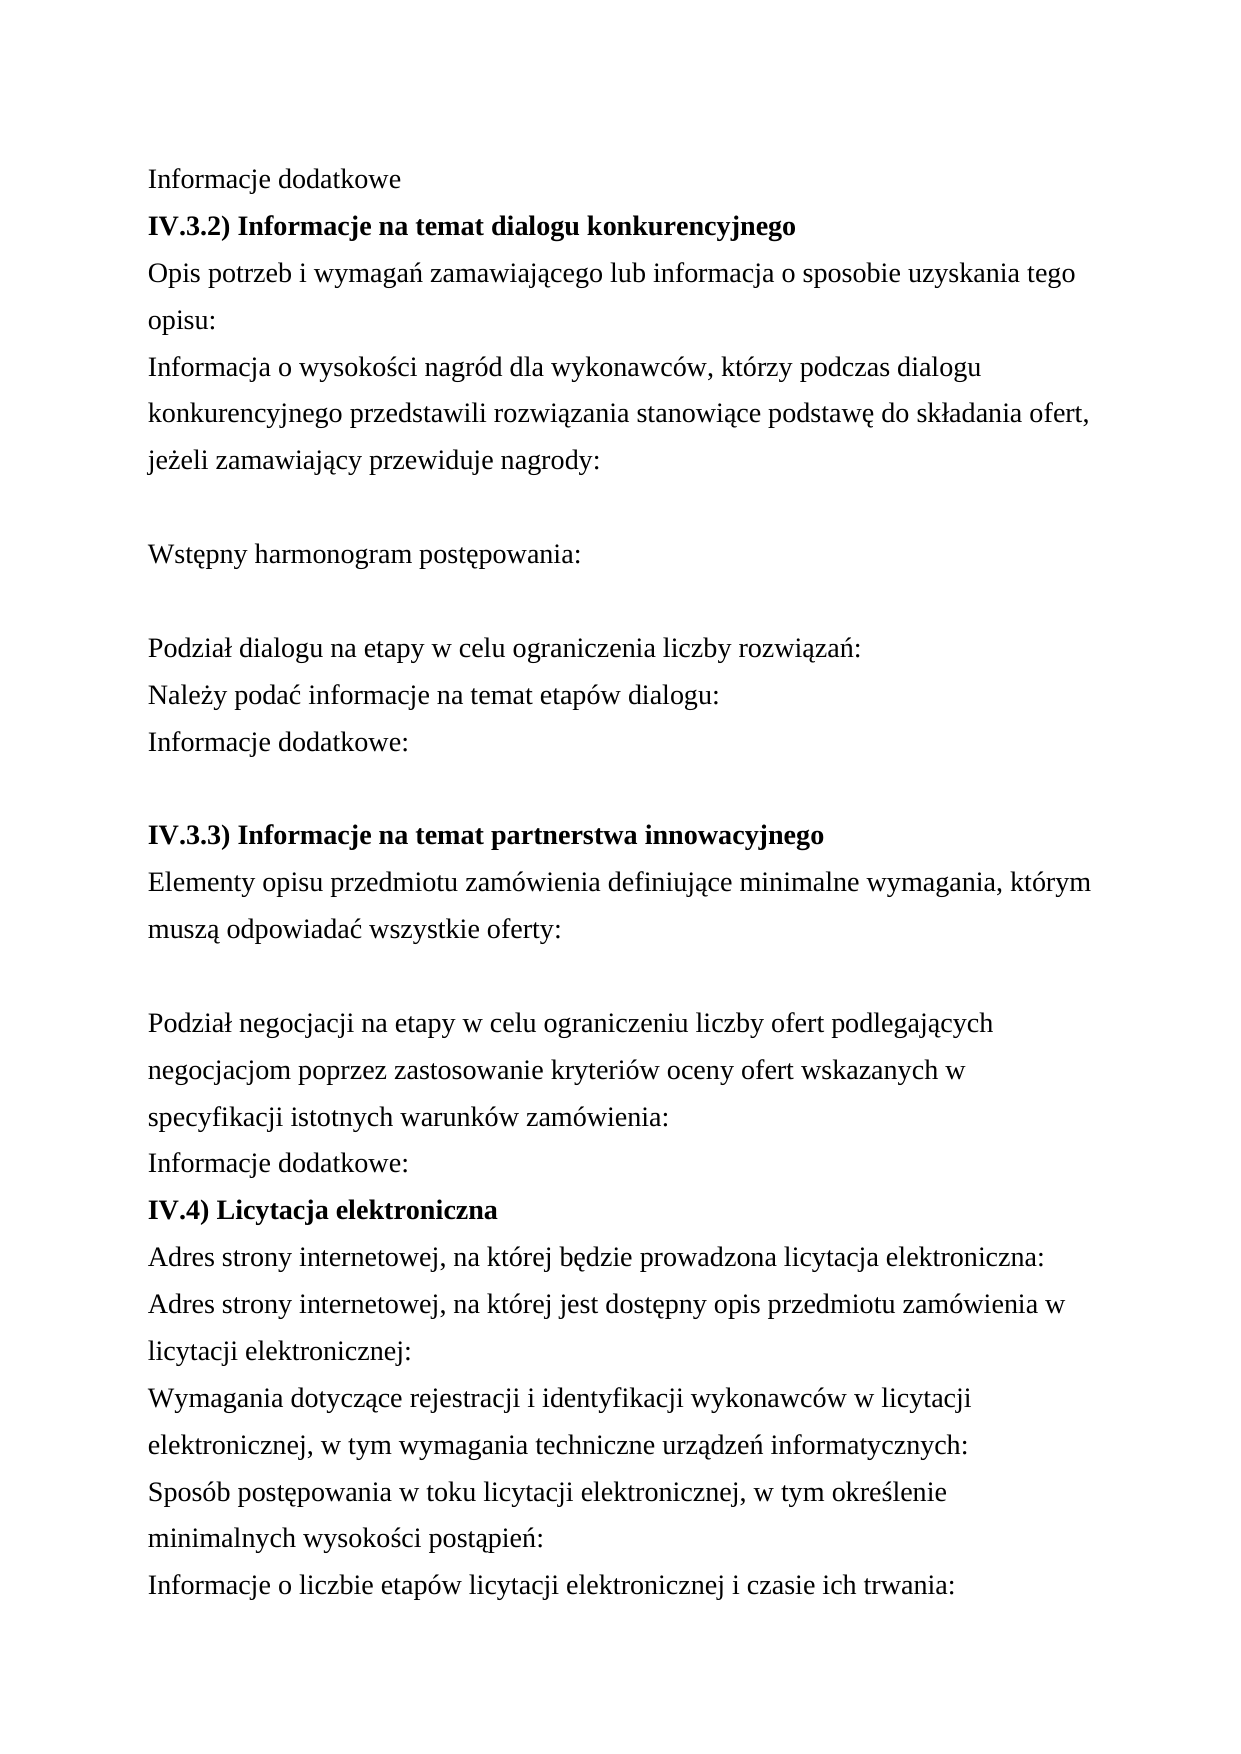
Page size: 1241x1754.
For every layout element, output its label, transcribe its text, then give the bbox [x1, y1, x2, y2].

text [148, 148, 1093, 1273]
text Informacje o liczbie etapów licytacji elektronicznej i czasie ich trwania: [148, 1554, 1093, 1601]
text Wymagania dotyczące rejestracji i identyfikacji wykonawców w licytacji elektronicznej, w tym wymagania techniczne urządzeń informatycznych: [148, 1366, 1093, 1460]
text Sposób postępowania w toku licytacji elektronicznej, w tym określenie minimalnych wysokości postąpień: [148, 1460, 1093, 1554]
text Adres strony internetowej, na której jest dostępny opis przedmiotu zamówienia w licytacji elektronicznej: [148, 1273, 1093, 1366]
